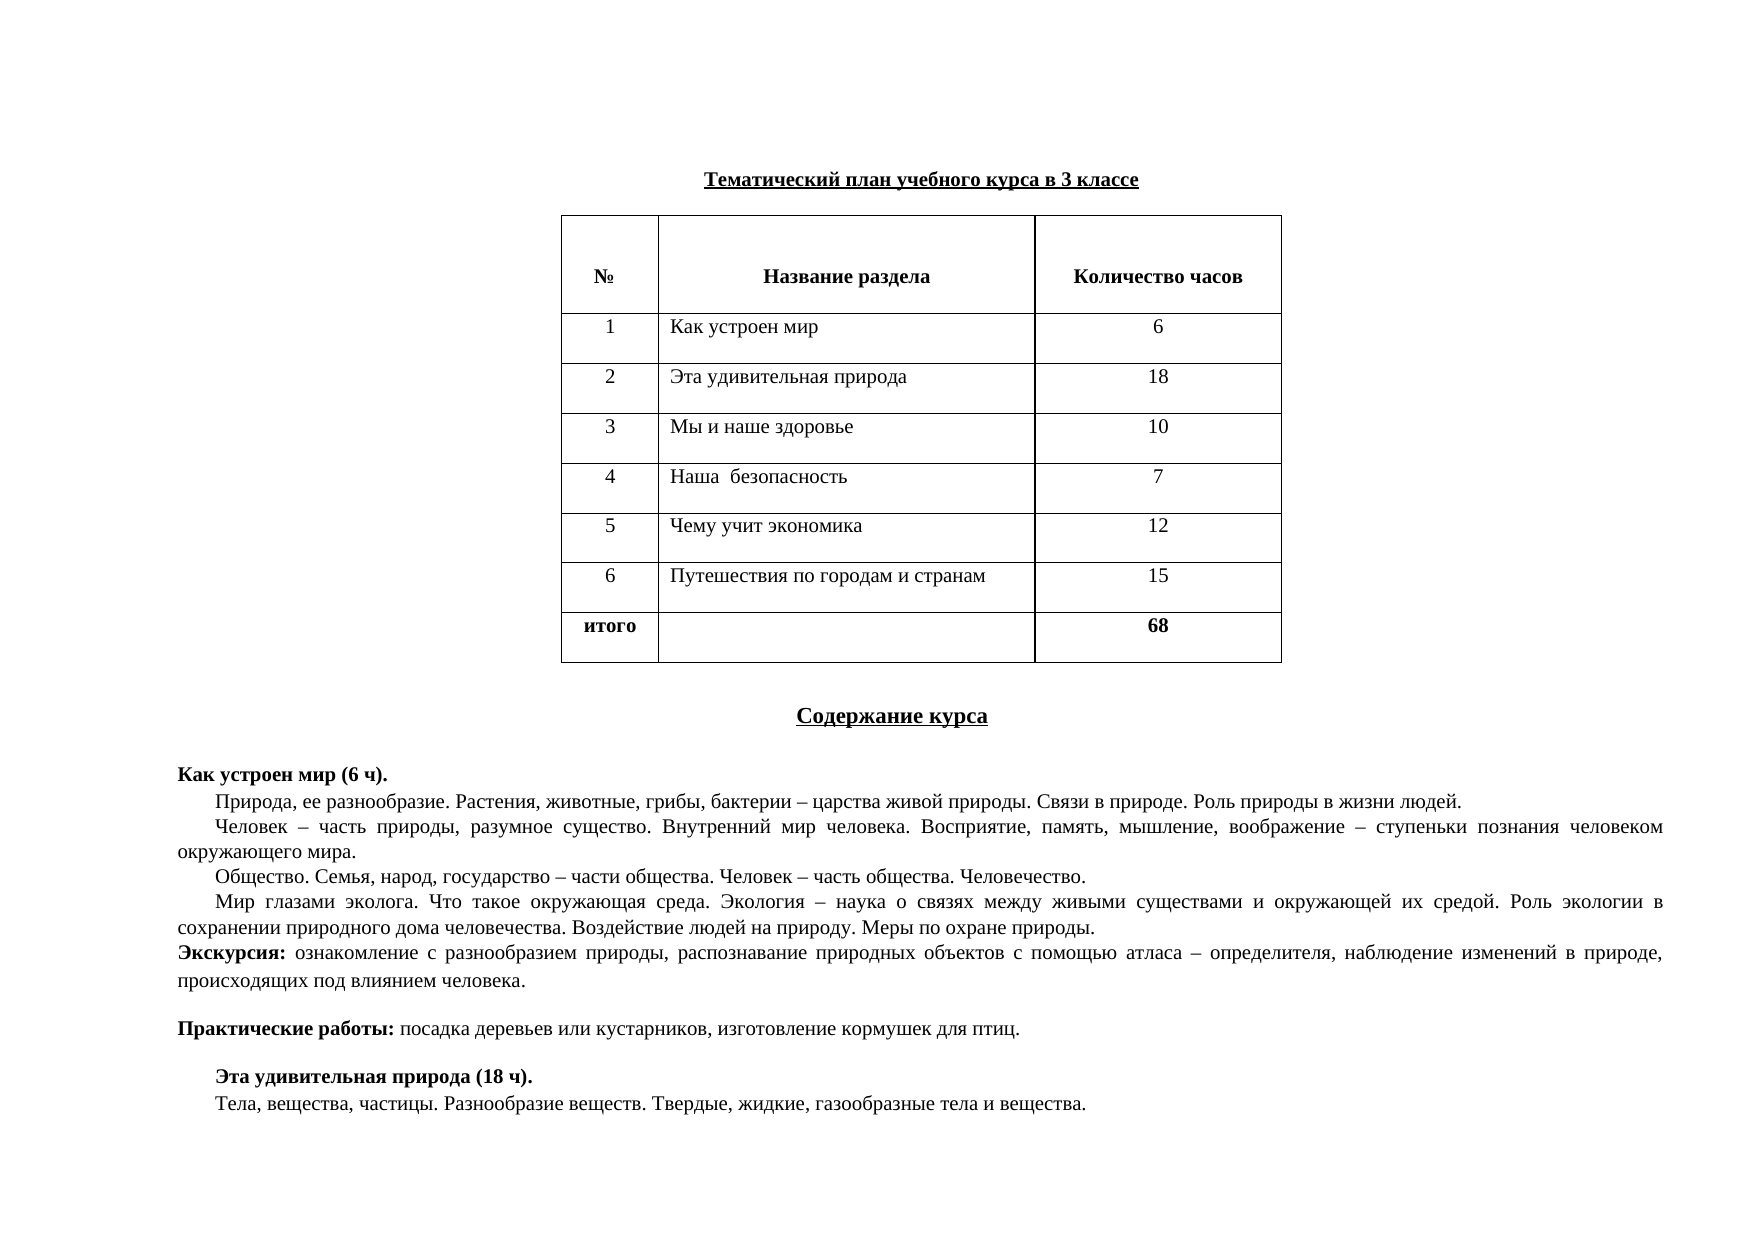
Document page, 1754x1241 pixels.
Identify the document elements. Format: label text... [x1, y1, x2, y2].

table_cell 10 [1036, 414, 1281, 463]
table_cell 4 [562, 464, 658, 512]
text Мир глазами эколога. Что такое окружающая среда. Экология – наука о связях между живыми существами и окружающей их средой. Роль экологии в сохранении природного дома человечества. Воздействие людей на природу. Меры по охране природы. [177, 889, 1665, 939]
table_cell 12 [1036, 514, 1281, 562]
table_cell 5 [562, 514, 658, 562]
text Человек – часть природы, разумное существо. Внутренний мир человека. Восприятие, память, мышление, воображение – ступеньки познания человеком окружающего мира. [177, 814, 1665, 863]
text Тела, вещества, частицы. Разнообразие веществ. Твердые, жидкие, газообразные тела и вещества. [177, 1091, 1665, 1115]
table_cell 6 [1036, 314, 1281, 363]
table_cell Наша безопасность [659, 464, 1034, 512]
text Практические работы: посадка деревьев или кустарников, изготовление кормушек для птиц. [177, 1016, 1665, 1040]
text Тематический план учебного курса в 3 классе [177, 167, 1665, 191]
text Содержание курса [177, 702, 1665, 729]
table_cell Эта удивительная природа [659, 364, 1034, 413]
table_header № [562, 216, 658, 313]
table_cell Мы и наше здоровье [659, 414, 1034, 463]
table_cell итого [562, 613, 658, 662]
table_header Название раздела [659, 216, 1034, 313]
table_cell 6 [562, 563, 658, 612]
table_cell 68 [1036, 613, 1281, 662]
table_header Количество часов [1036, 216, 1281, 313]
text Общество. Семья, народ, государство – части общества. Человек – часть общества. Человечество. [177, 864, 1665, 888]
table_cell 7 [1036, 464, 1281, 512]
table_cell Как устроен мир [659, 314, 1034, 363]
table_cell 15 [1036, 563, 1281, 612]
table_cell 2 [562, 364, 658, 413]
text Экскурсия: ознакомление с разнообразием природы, распознавание природных объектов с помощью атласа – определителя, наблюдение изменений в природе, происходящих под влиянием человека. [177, 940, 1665, 992]
table_cell 3 [562, 414, 658, 463]
table_cell Путешествия по городам и странам [659, 563, 1034, 612]
text Как устроен мир (6 ч). [177, 762, 1665, 786]
table_cell 1 [562, 314, 658, 363]
text Природа, ее разнообразие. Растения, животные, грибы, бактерии – царства живой природы. Связи в природе. Роль природы в жизни людей. [177, 789, 1665, 813]
table_cell [659, 613, 1034, 662]
text Эта удивительная природа (18 ч). [177, 1064, 1665, 1088]
table_cell Чему учит экономика [659, 514, 1034, 562]
table_cell 18 [1036, 364, 1281, 413]
